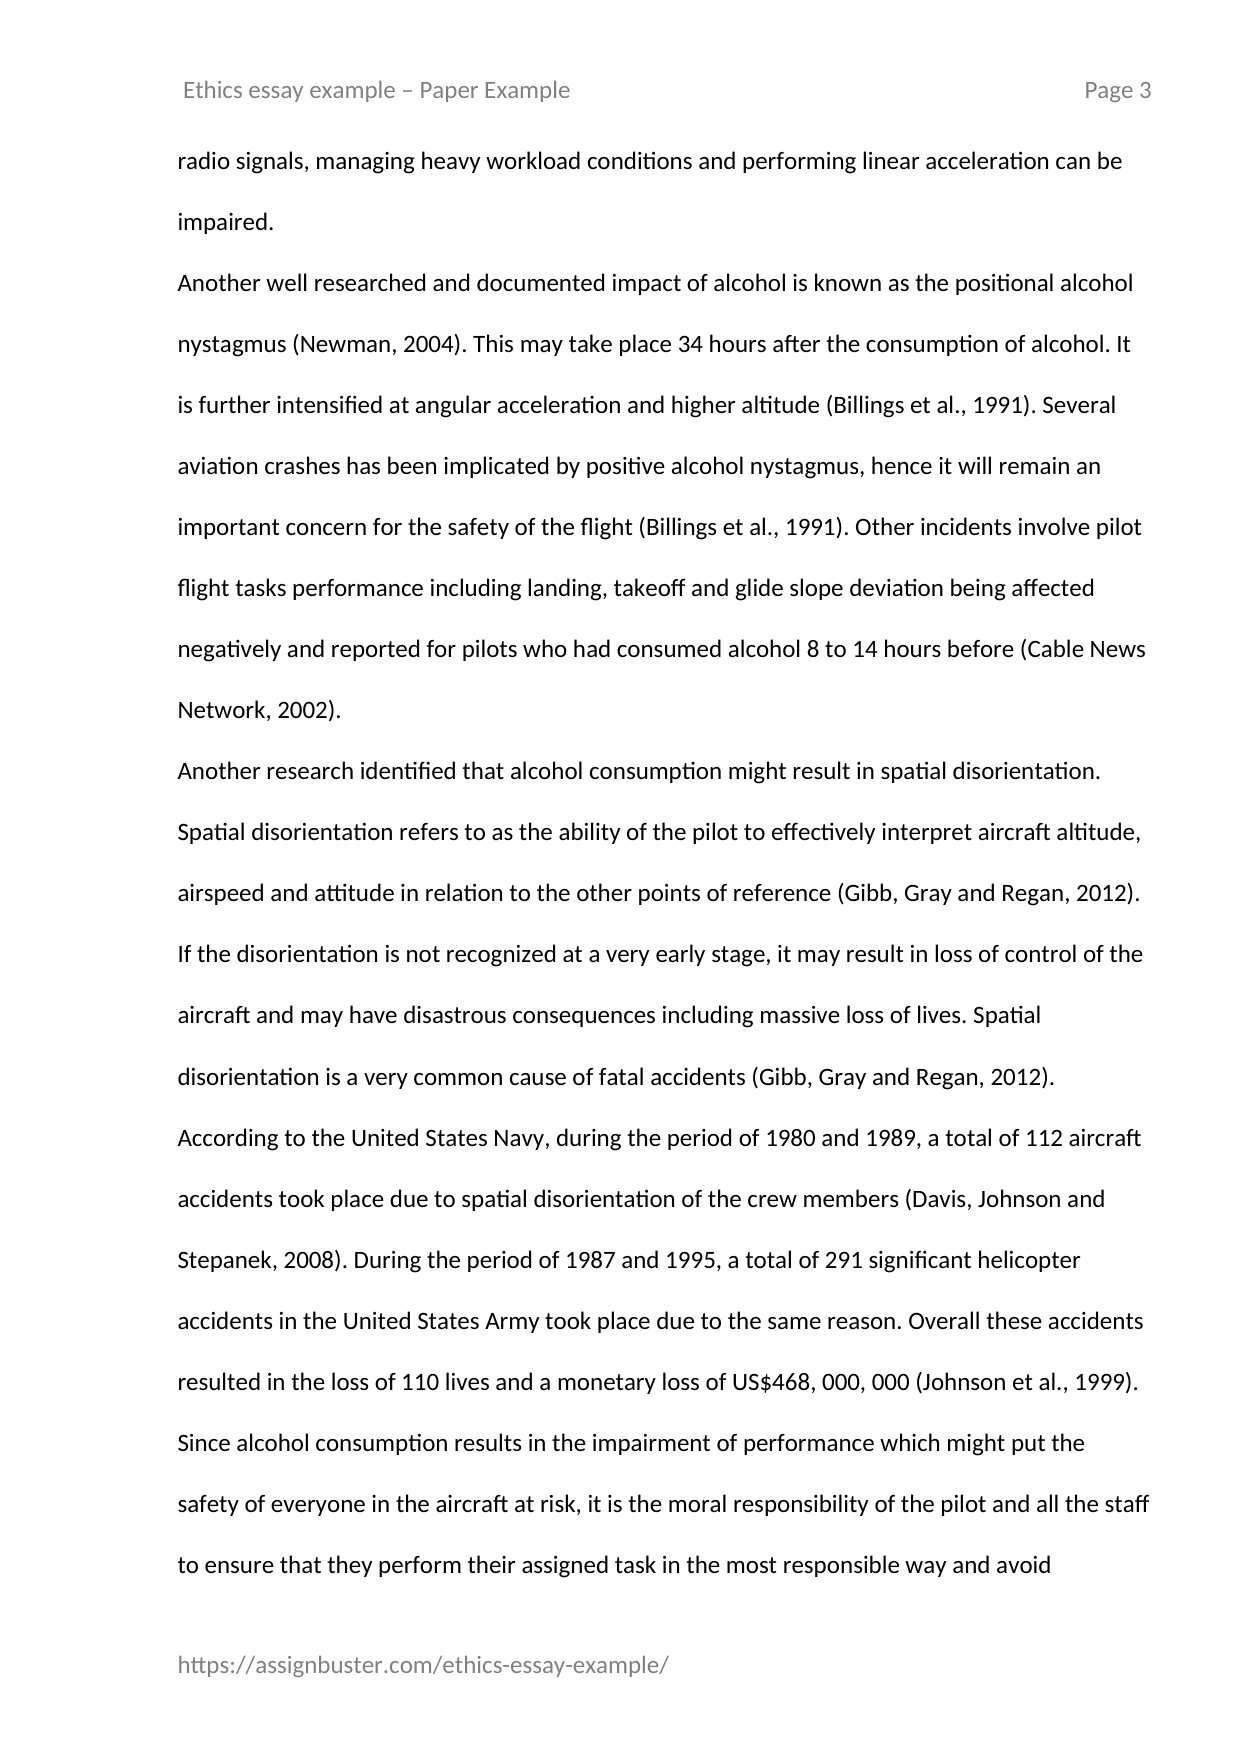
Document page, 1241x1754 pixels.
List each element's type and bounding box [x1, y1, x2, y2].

text [177, 145, 1152, 1579]
